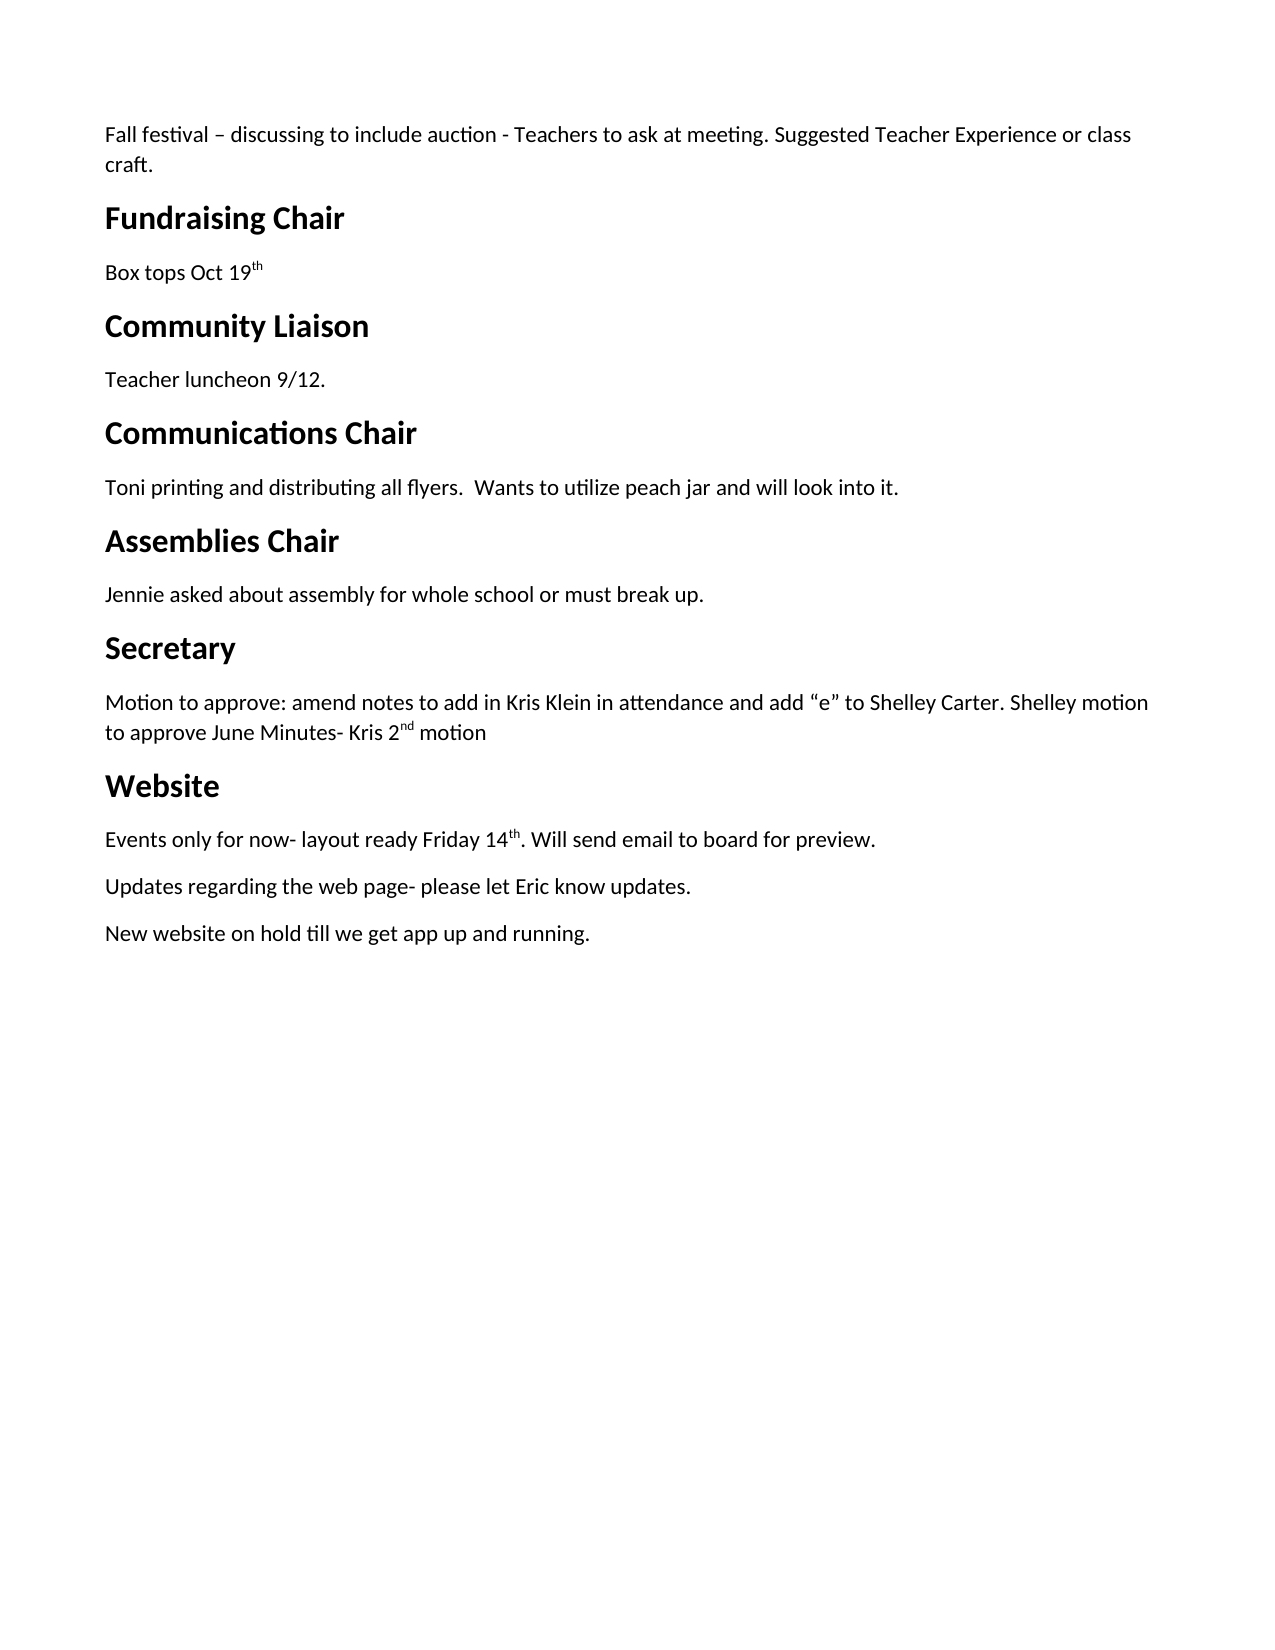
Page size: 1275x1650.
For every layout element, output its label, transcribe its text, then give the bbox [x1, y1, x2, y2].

text Jennie asked about assembly for whole school or must break up. [105, 580, 1170, 608]
text Assemblies Chair [105, 519, 1170, 560]
text Fall festival – discussing to include auction - Teachers to ask at meeting. Suggested Teacher Experience or class craft. [105, 120, 1170, 178]
text New website on hold till we get app up and running. [105, 919, 1170, 947]
text Teacher luncheon 9/12. [105, 365, 1170, 393]
text Events only for now- layout ready Friday 14th. Will send email to board for preview. [105, 825, 1170, 853]
text Updates regarding the web page- please let Eric know updates. [105, 872, 1170, 900]
text Secretary [105, 627, 1170, 668]
text Communications Chair [105, 412, 1170, 453]
text Fundraising Chair [105, 197, 1170, 238]
text Website [105, 765, 1170, 806]
text Toni printing and distributing all flyers. Wants to utilize peach jar and will look into it. [105, 473, 1170, 501]
text Box tops Oct 19th [105, 258, 1170, 286]
text Community Liaison [105, 304, 1170, 345]
text Motion to approve: amend notes to add in Kris Klein in attendance and add “e” to Shelley Carter. Shelley motion to approve June Minutes- Kris 2nd motion [105, 688, 1170, 746]
